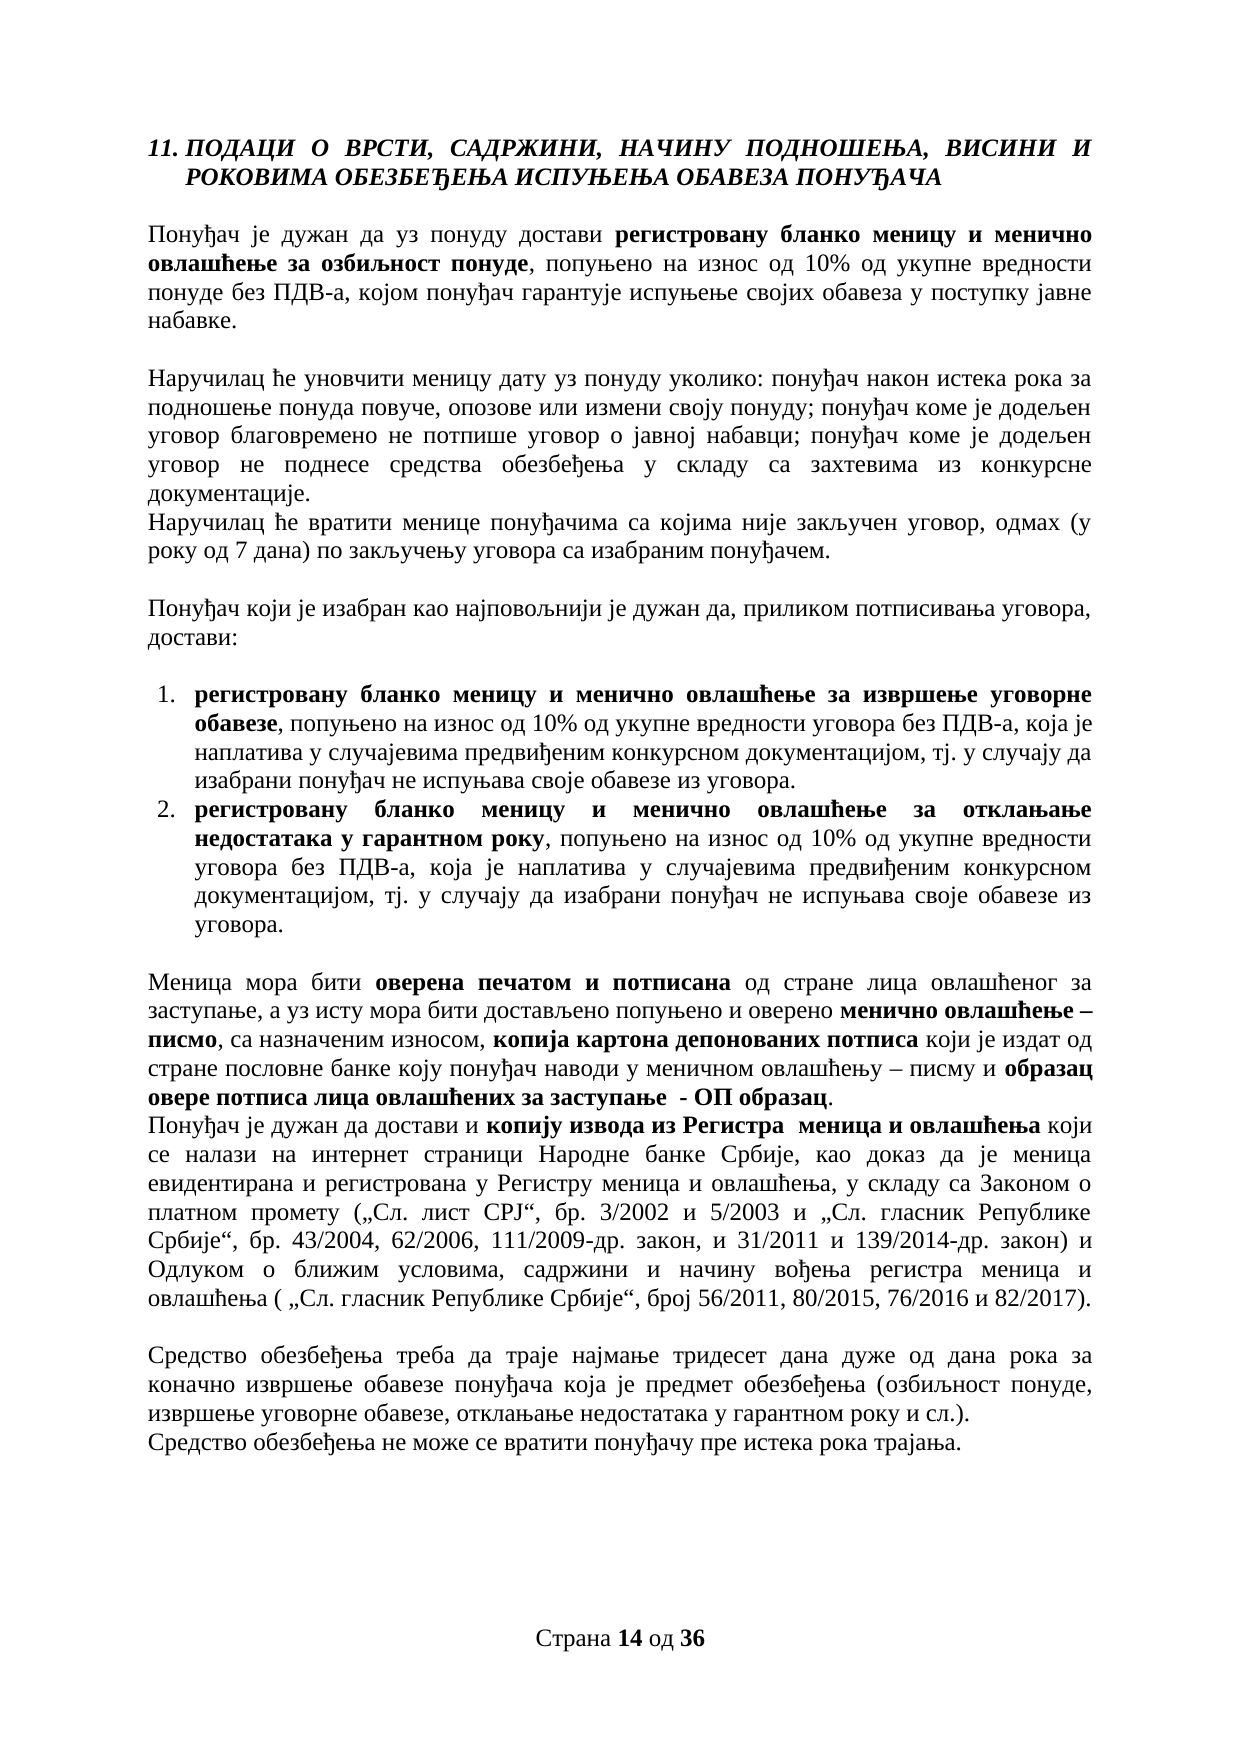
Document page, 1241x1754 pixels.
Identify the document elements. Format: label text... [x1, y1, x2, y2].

text Наручилац ће уновчити меницу дату уз понуду уколико: понуђач након истека рока за подношење понуда повуче, опозове или измени своју понуду; понуђач коме је додељен уговор благовремено не потпише уговор о јавној набавци; понуђач коме је додељен уговор не поднесе средства обезбеђења у складу са захтевима из конкурсне документације. [148, 363, 1092, 507]
list ПОДАЦИ О ВРСТИ, САДРЖИНИ, НАЧИНУ ПОДНОШЕЊА, ВИСИНИ И РОКОВИМА ОБЕЗБЕЂЕЊА ИСПУЊЕЊА ОБАВЕЗА ПОНУЂАЧА [148, 133, 1092, 190]
list регистровану бланко меницу и менично овлашћење за извршење уговорне обавезе, попуњено на износ од 10% од укупне вредности уговора без ПДВ-а, која је наплатива у случајевима предвиђеним конкурсном документацијом, тј. у случају да изабрани понуђач не испуњава своје обавезе из уговора. [157, 679, 1092, 794]
text Понуђач је дужан да достави и копију извода из Регистра меница и овлашћења који се налази на интернет страници Народне банке Србије, као доказ да је меница евидентирана и регистрована у Регистру меница и овлашћења, у складу са Законом о платном промету („Сл. лист СРЈ“, бр. 3/2002 и 5/2003 и „Сл. гласник Републике Србије“, бр. 43/2004, 62/2006, 111/2009-др. закон, и 31/2011 и 139/2014-др. закон) и Одлуком о ближим условима, садржини и начину вођења регистра меница и овлашћења ( „Сл. гласник Републике Србије“, број 56/2011, 80/2015, 76/2016 и 82/2017). [148, 1110, 1092, 1312]
list регистровану бланко меницу и менично овлашћење за отклањање недостатака у гарантном року, попуњено на износ од 10% од укупне вредности уговора без ПДВ-а, која је наплатива у случајевима предвиђеним конкурсном документацијом, тј. у случају да изабрани понуђач не испуњава своје обавезе из уговора. [157, 794, 1092, 938]
text Средство обезбеђења треба да траје најмање тридесет дана дуже од дана рока за коначно извршење обавезе понуђача која је предмет обезбеђења (озбиљност понуде, извршење уговорне обавезе, отклањање недостатака у гарантном року и сл.). [148, 1340, 1092, 1427]
text Наручилац ће вратити менице понуђачима са којима није закључен уговор, одмах (у року од 7 дана) по закључењу уговора са изабраним понуђачем. [148, 507, 1092, 564]
text Понуђач који је изабран као најповољнији је дужан да, приликом потписивања уговора, достави: [148, 593, 1092, 650]
text Понуђач је дужан да уз понуду достави регистровану бланко меницу и менично овлашћење за озбиљност понуде, попуњено на износ од 10% од укупне вредности понуде без ПДВ-а, којом понуђач гарантује испуњење својих обавеза у поступку јавне набавке. [148, 219, 1092, 334]
text Средство обезбеђења не може се вратити понуђачу пре истека рока трајања. [148, 1427, 1092, 1455]
text Меница мора бити оверена печатом и потписана од стране лица овлашћеног за заступање, а уз исту мора бити достављено попуњено и оверено менично овлашћење – писмо, са назначеним износом, копија картона депонованих потписа који је издат од стране пословне банке коју понуђач наводи у меничном овлашћењу – писму и образац овере потписа лица овлашћених за заступање - ОП образац. [148, 967, 1092, 1110]
